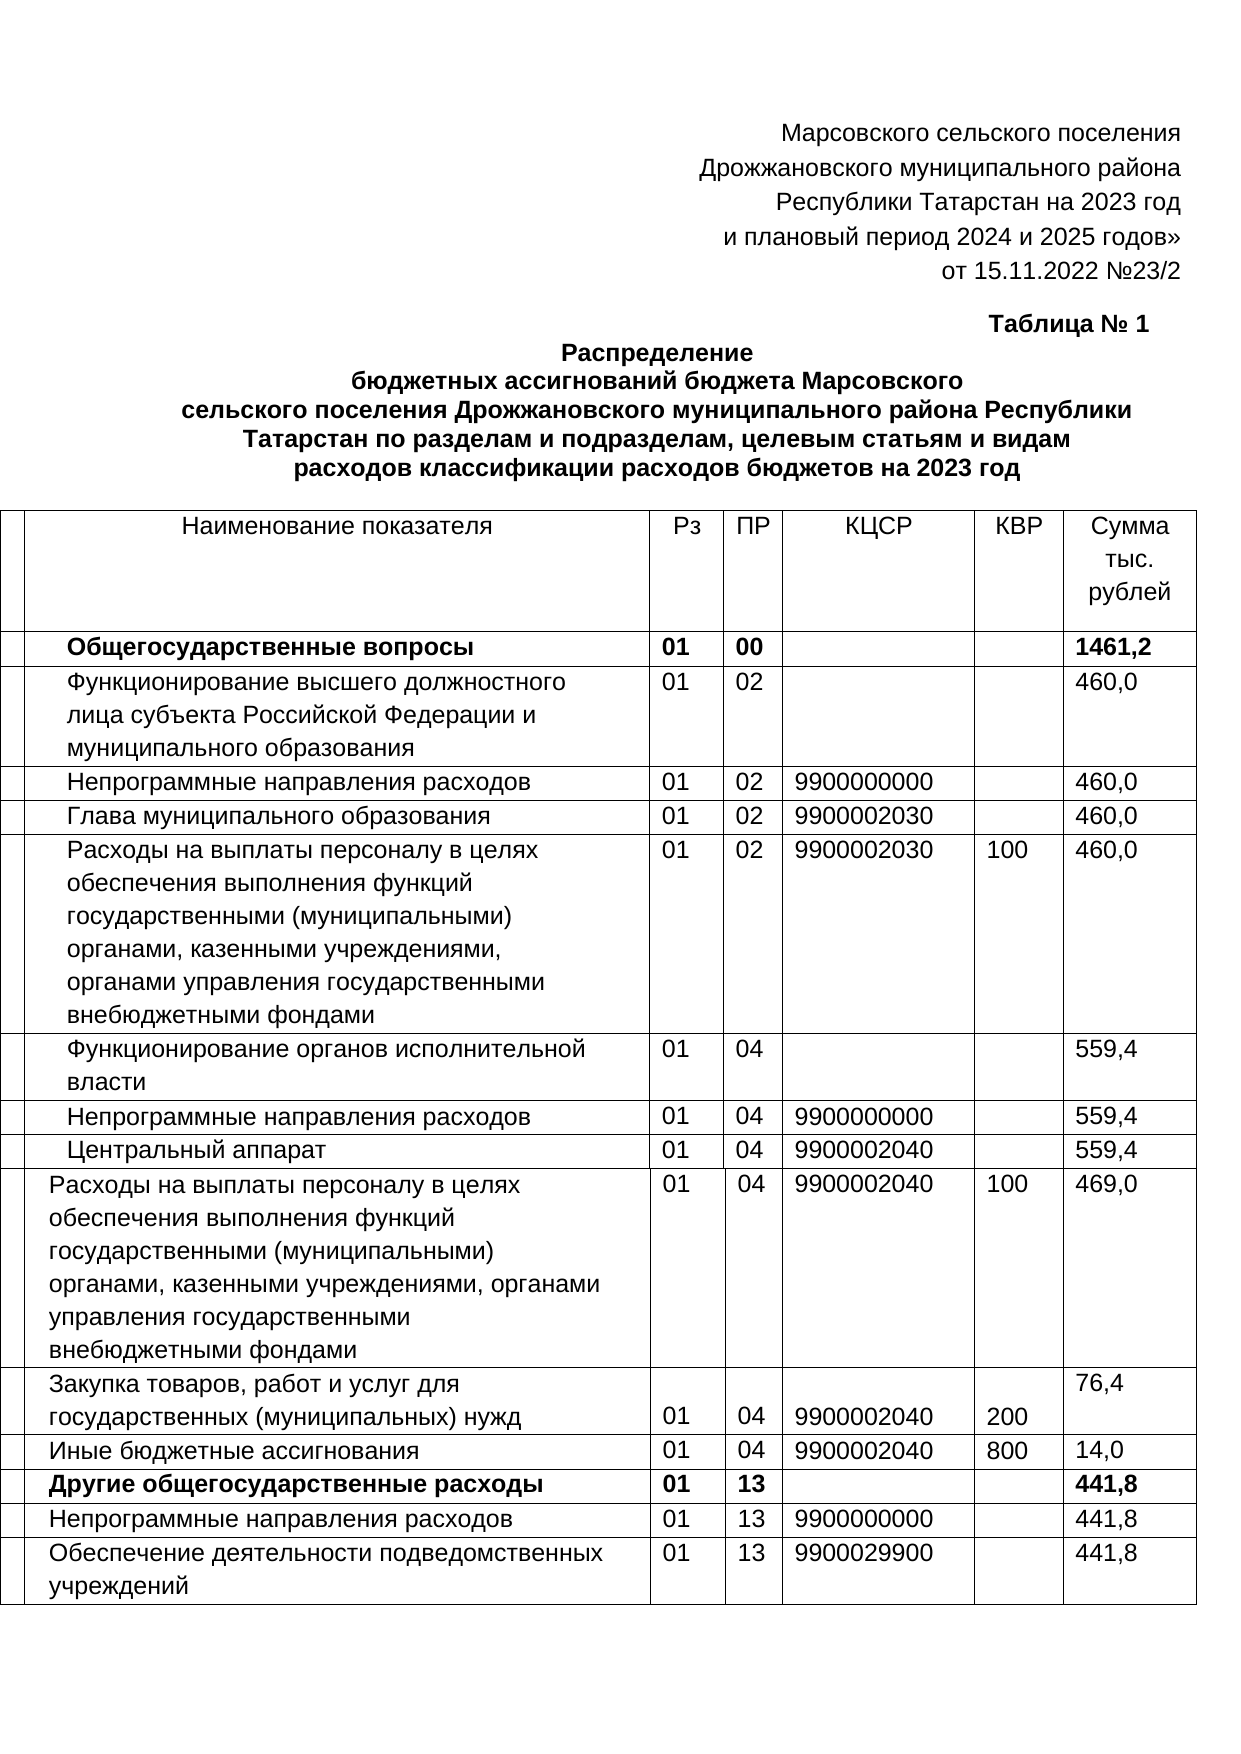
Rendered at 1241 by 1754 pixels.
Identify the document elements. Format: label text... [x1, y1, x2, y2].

table_cell [1, 1504, 24, 1537]
table_header ПР [724, 511, 782, 631]
table_cell [975, 767, 1063, 800]
text Марсовского сельского поселения [133, 118, 1181, 147]
table_cell [1, 1101, 24, 1134]
table_cell 559,4 [1064, 1101, 1196, 1134]
text Дрожжановского муниципального района [133, 153, 1181, 181]
table_cell 01 [651, 1504, 725, 1537]
table_cell 9900002040 [783, 1135, 974, 1168]
table_cell 1461,2 [1064, 632, 1196, 666]
table_cell [1, 1169, 24, 1367]
table_cell 04 [724, 1034, 782, 1100]
text сельского поселения Дрожжановского муниципального района Республики Татарстан по разделам и подразделам, целевым статьям и видам [133, 395, 1181, 452]
table_cell [783, 1034, 974, 1100]
table_cell 469,0 [1064, 1169, 1196, 1367]
table_cell 02 [724, 667, 782, 766]
table_cell 02 [724, 835, 782, 1033]
table_cell 460,0 [1064, 667, 1196, 766]
table_cell 9900029900 [783, 1538, 974, 1604]
table_cell 9900002040 [783, 1368, 974, 1434]
table_cell Закупка товаров, работ и услуг для государственных (муниципальных) нужд [25, 1368, 650, 1434]
table_cell Иные бюджетные ассигнования [25, 1435, 650, 1468]
table_cell 14,0 [1064, 1435, 1196, 1468]
table_cell [975, 1470, 1063, 1502]
table_header [1, 511, 24, 631]
table_cell 04 [726, 1435, 782, 1468]
table_cell [1, 1470, 24, 1502]
table_cell 01 [650, 767, 723, 800]
table_cell 04 [726, 1169, 782, 1367]
table_header Наименование показателя [25, 511, 649, 631]
table_cell [1, 767, 24, 800]
table_cell 200 [975, 1368, 1063, 1434]
table_cell [1, 667, 24, 766]
text от 15.11.2022 №23/2 [133, 256, 1181, 285]
table_cell Общегосударственные вопросы [25, 632, 649, 666]
table_cell 01 [650, 1135, 723, 1168]
table_cell 13 [726, 1470, 782, 1502]
table_cell 01 [650, 667, 723, 766]
table_header КЦСР [783, 511, 974, 631]
table_cell 01 [651, 1368, 725, 1434]
table_cell 00 [724, 632, 782, 666]
text Республики Татарстан на 2023 год [133, 187, 1181, 216]
table_cell [1, 835, 24, 1033]
table_cell 01 [651, 1538, 725, 1604]
table_cell [975, 801, 1063, 834]
table_cell 01 [651, 1470, 725, 1502]
table_cell [1, 1435, 24, 1468]
table_cell 9900002030 [783, 801, 974, 834]
table_cell 559,4 [1064, 1034, 1196, 1100]
table_cell 460,0 [1064, 767, 1196, 800]
table_cell Обеспечение деятельности подведомственных учреждений [25, 1538, 650, 1604]
text расходов классификации расходов бюджетов на 2023 год [133, 452, 1181, 481]
table_cell [783, 1470, 974, 1502]
table_cell Функционирование органов исполнительной власти [25, 1034, 649, 1100]
table_cell 9900000000 [783, 1101, 974, 1134]
table_cell Непрограммные направления расходов [25, 767, 649, 800]
table_cell Непрограммные направления расходов [25, 1101, 649, 1134]
table_cell 04 [726, 1368, 782, 1434]
table_cell 9900002040 [783, 1169, 974, 1367]
table_cell 01 [650, 801, 723, 834]
table_cell Другие общегосударственные расходы [25, 1470, 650, 1502]
table_cell [1, 801, 24, 834]
table_cell 02 [724, 801, 782, 834]
text бюджетных ассигнований бюджета Марсовского [133, 366, 1181, 395]
table_cell [975, 1135, 1063, 1168]
table_cell [975, 632, 1063, 666]
table_cell 01 [650, 835, 723, 1033]
table_cell 100 [975, 1169, 1063, 1367]
table_cell 441,8 [1064, 1504, 1196, 1537]
table_cell [975, 1034, 1063, 1100]
table_cell 559,4 [1064, 1135, 1196, 1168]
table_cell 460,0 [1064, 801, 1196, 834]
table_cell 441,8 [1064, 1470, 1196, 1502]
table_header КВР [975, 511, 1063, 631]
table_cell 13 [726, 1538, 782, 1604]
table_header Рз [650, 511, 723, 631]
table_cell [1, 1135, 24, 1168]
table_cell [975, 1538, 1063, 1604]
table_header Сумма тыс. рублей [1064, 511, 1196, 631]
table_cell 04 [724, 1135, 782, 1168]
table_cell Центральный аппарат [25, 1135, 649, 1168]
table_cell 800 [975, 1435, 1063, 1468]
table_cell 441,8 [1064, 1538, 1196, 1604]
table_cell [1, 1538, 24, 1604]
table_cell Непрограммные направления расходов [25, 1504, 650, 1537]
table_cell 9900002040 [783, 1435, 974, 1468]
table_cell 01 [650, 1101, 723, 1134]
table_cell Глава муниципального образования [25, 801, 649, 834]
table_cell 460,0 [1064, 835, 1196, 1033]
table_cell 04 [724, 1101, 782, 1134]
table_cell [1, 1034, 24, 1100]
table_cell 13 [726, 1504, 782, 1537]
table_cell 100 [975, 835, 1063, 1033]
table_cell Функционирование высшего должностного лица субъекта Российской Федерации и муниципального образования [25, 667, 649, 766]
table_cell 01 [651, 1435, 725, 1468]
table_cell [783, 632, 974, 666]
table_cell [1, 632, 24, 666]
table_cell 01 [650, 632, 723, 666]
text Распределение [133, 337, 1181, 366]
table_cell [975, 1504, 1063, 1537]
table_cell 9900002030 [783, 835, 974, 1033]
table_cell 02 [724, 767, 782, 800]
table_cell [975, 1101, 1063, 1134]
table_cell [783, 667, 974, 766]
table_cell 01 [650, 1034, 723, 1100]
text Таблица № 1 [133, 309, 1181, 337]
table_cell [975, 667, 1063, 766]
text и плановый период 2024 и 2025 годов» [133, 222, 1181, 250]
table_cell 01 [651, 1169, 725, 1367]
table_cell [1, 1368, 24, 1434]
table_cell 76,4 [1064, 1368, 1196, 1434]
table_cell 9900000000 [783, 1504, 974, 1537]
table_cell 9900000000 [783, 767, 974, 800]
